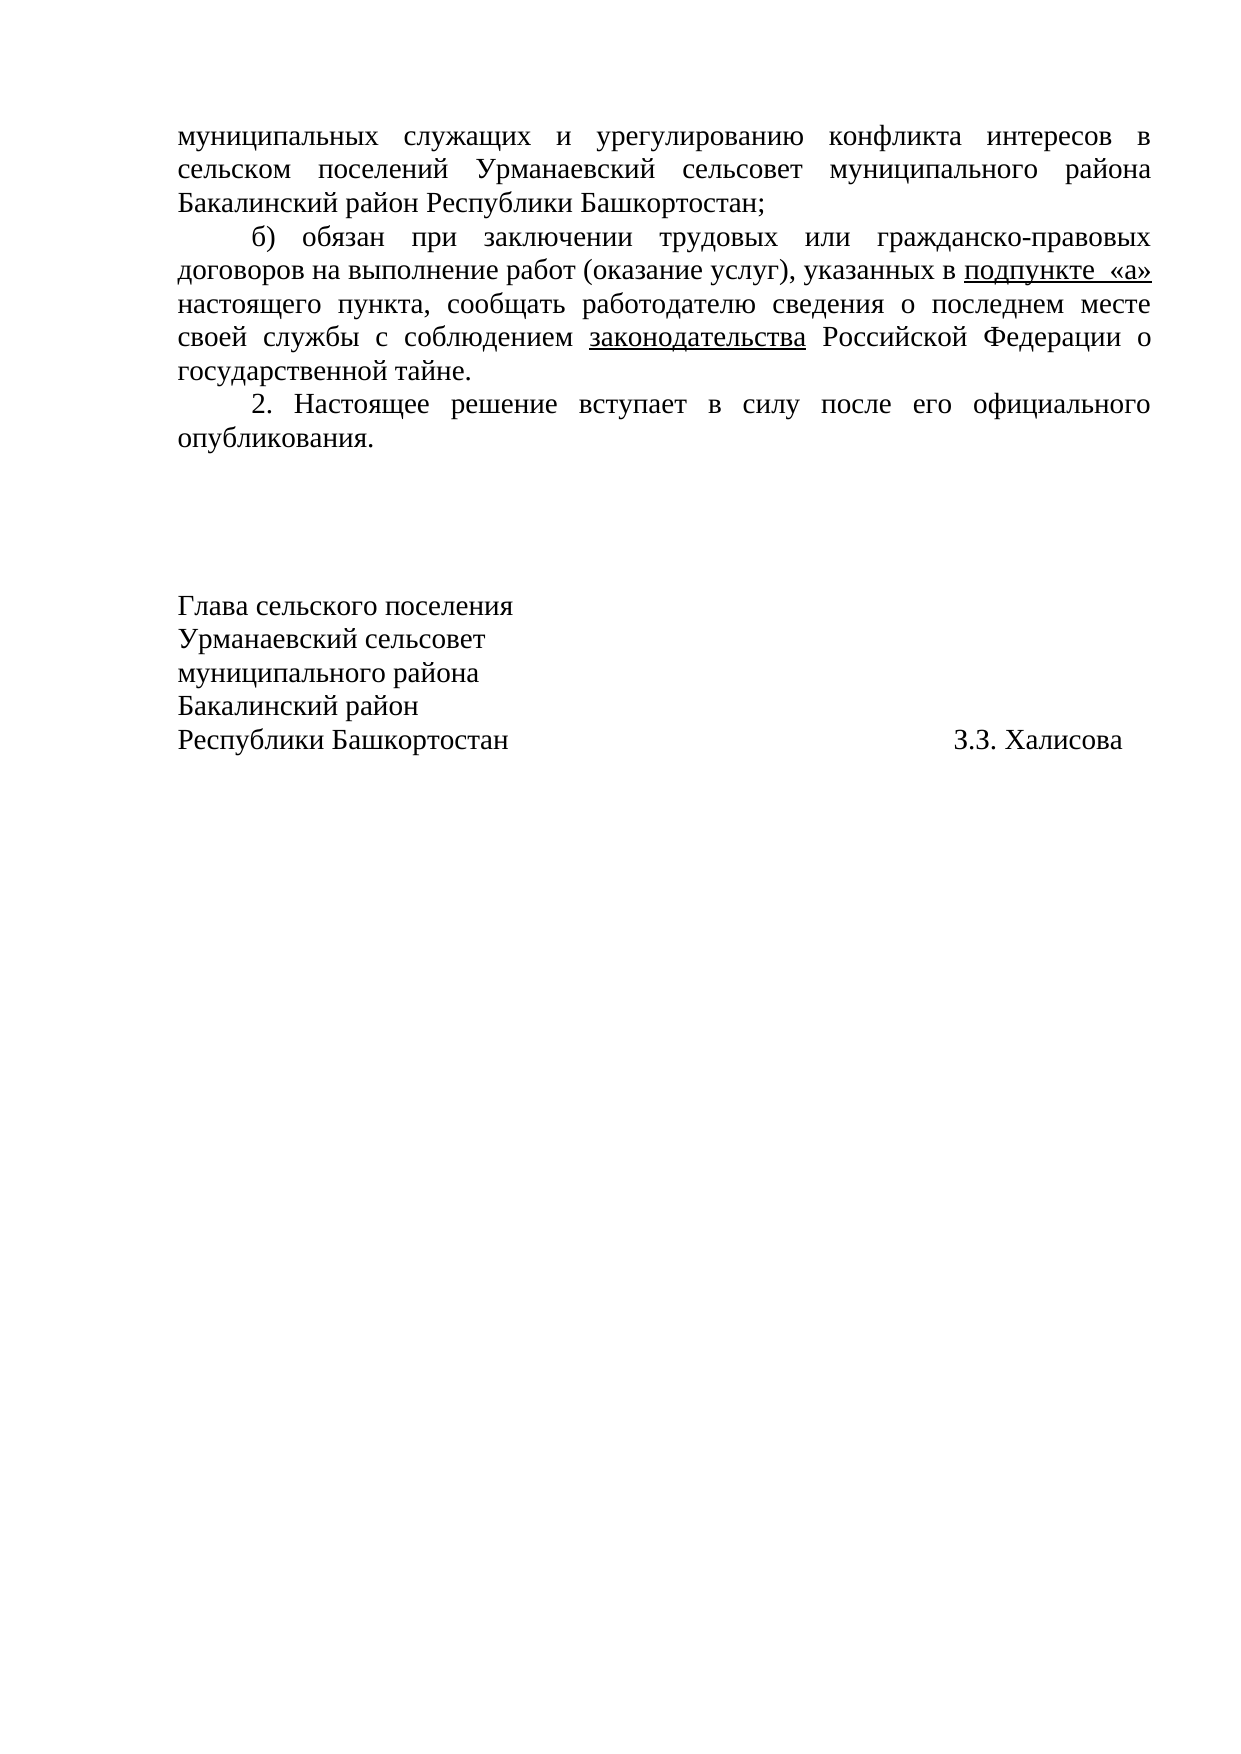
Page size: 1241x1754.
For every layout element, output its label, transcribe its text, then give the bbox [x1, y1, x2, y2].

text Республики Башкортостан З.З. Халисова [177, 722, 1152, 755]
text Глава сельского поселения [177, 588, 1152, 621]
text 2. Настоящее решение вступает в силу после его официального опубликования. [177, 386, 1152, 453]
text Урманаевский сельсовет [177, 621, 1152, 655]
text б) обязан при заключении трудовых или гражданско-правовых договоров на выполнение работ (оказание услуг), указанных в подпункте «а» настоящего пункта, сообщать работодателю сведения о последнем месте своей службы с соблюдением законодательства Российской Федерации о государственной тайне. [177, 219, 1152, 386]
text муниципального района [177, 655, 1152, 688]
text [177, 118, 1152, 219]
text Бакалинский район [177, 688, 1152, 722]
